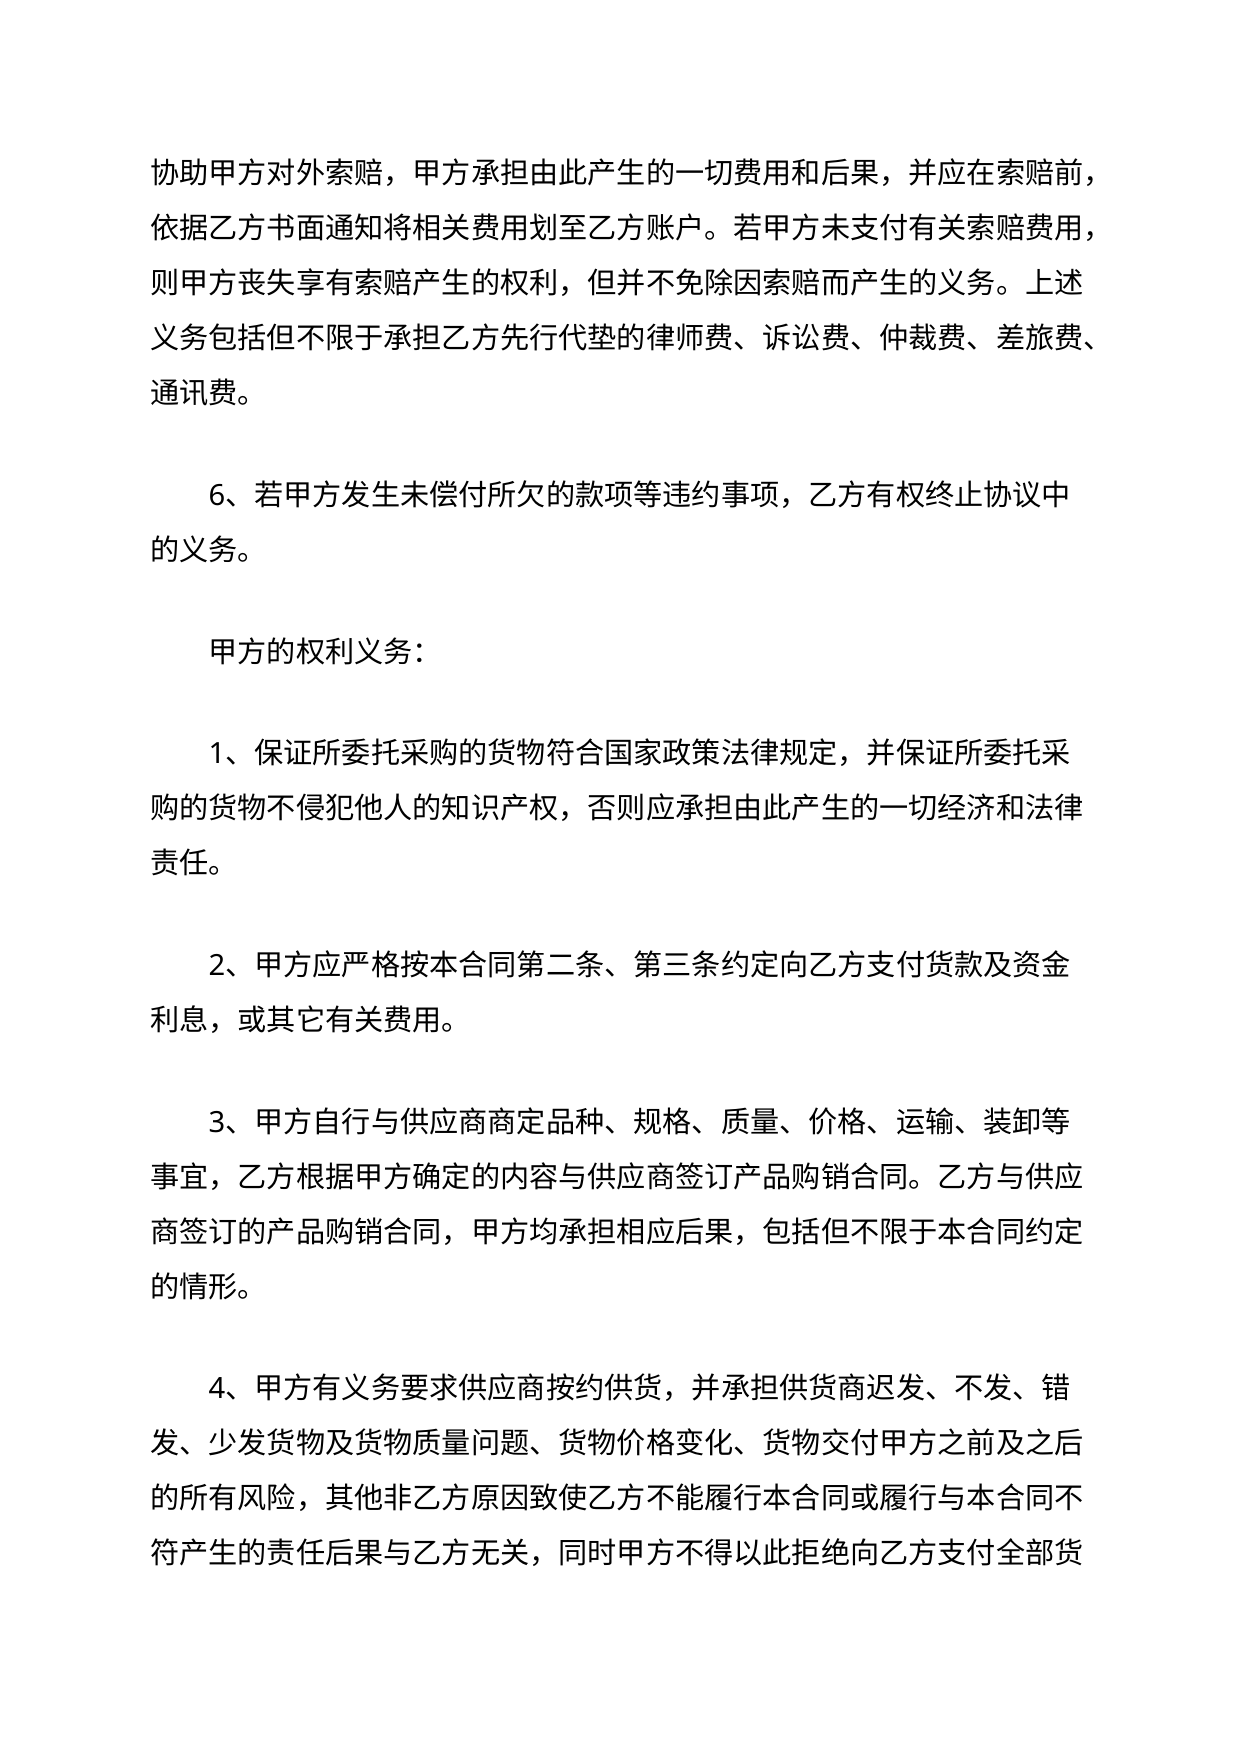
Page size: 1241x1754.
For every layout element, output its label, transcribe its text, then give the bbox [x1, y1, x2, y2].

text 6、若甲方发生未偿付所欠的款项等违约事项，乙方有权终止协议中的义务。 [150, 471, 1090, 569]
text 1、保证所委托采购的货物符合国家政策法律规定，并保证所委托采购的货物不侵犯他人的知识产权，否则应承担由此产生的一切经济和法律责任。 [150, 730, 1090, 882]
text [150, 150, 1090, 412]
text 3、甲方自行与供应商商定品种、规格、质量、价格、运输、装卸等事宜，乙方根据甲方确定的内容与供应商签订产品购销合同。乙方与供应商签订的产品购销合同，甲方均承担相应后果，包括但不限于本合同约定的情形。 [150, 1098, 1090, 1305]
text 2、甲方应严格按本合同第二条、第三条约定向乙方支付货款及资金利息，或其它有关费用。 [150, 942, 1090, 1039]
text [150, 1365, 1090, 1572]
text 甲方的权利义务： [150, 628, 1090, 670]
